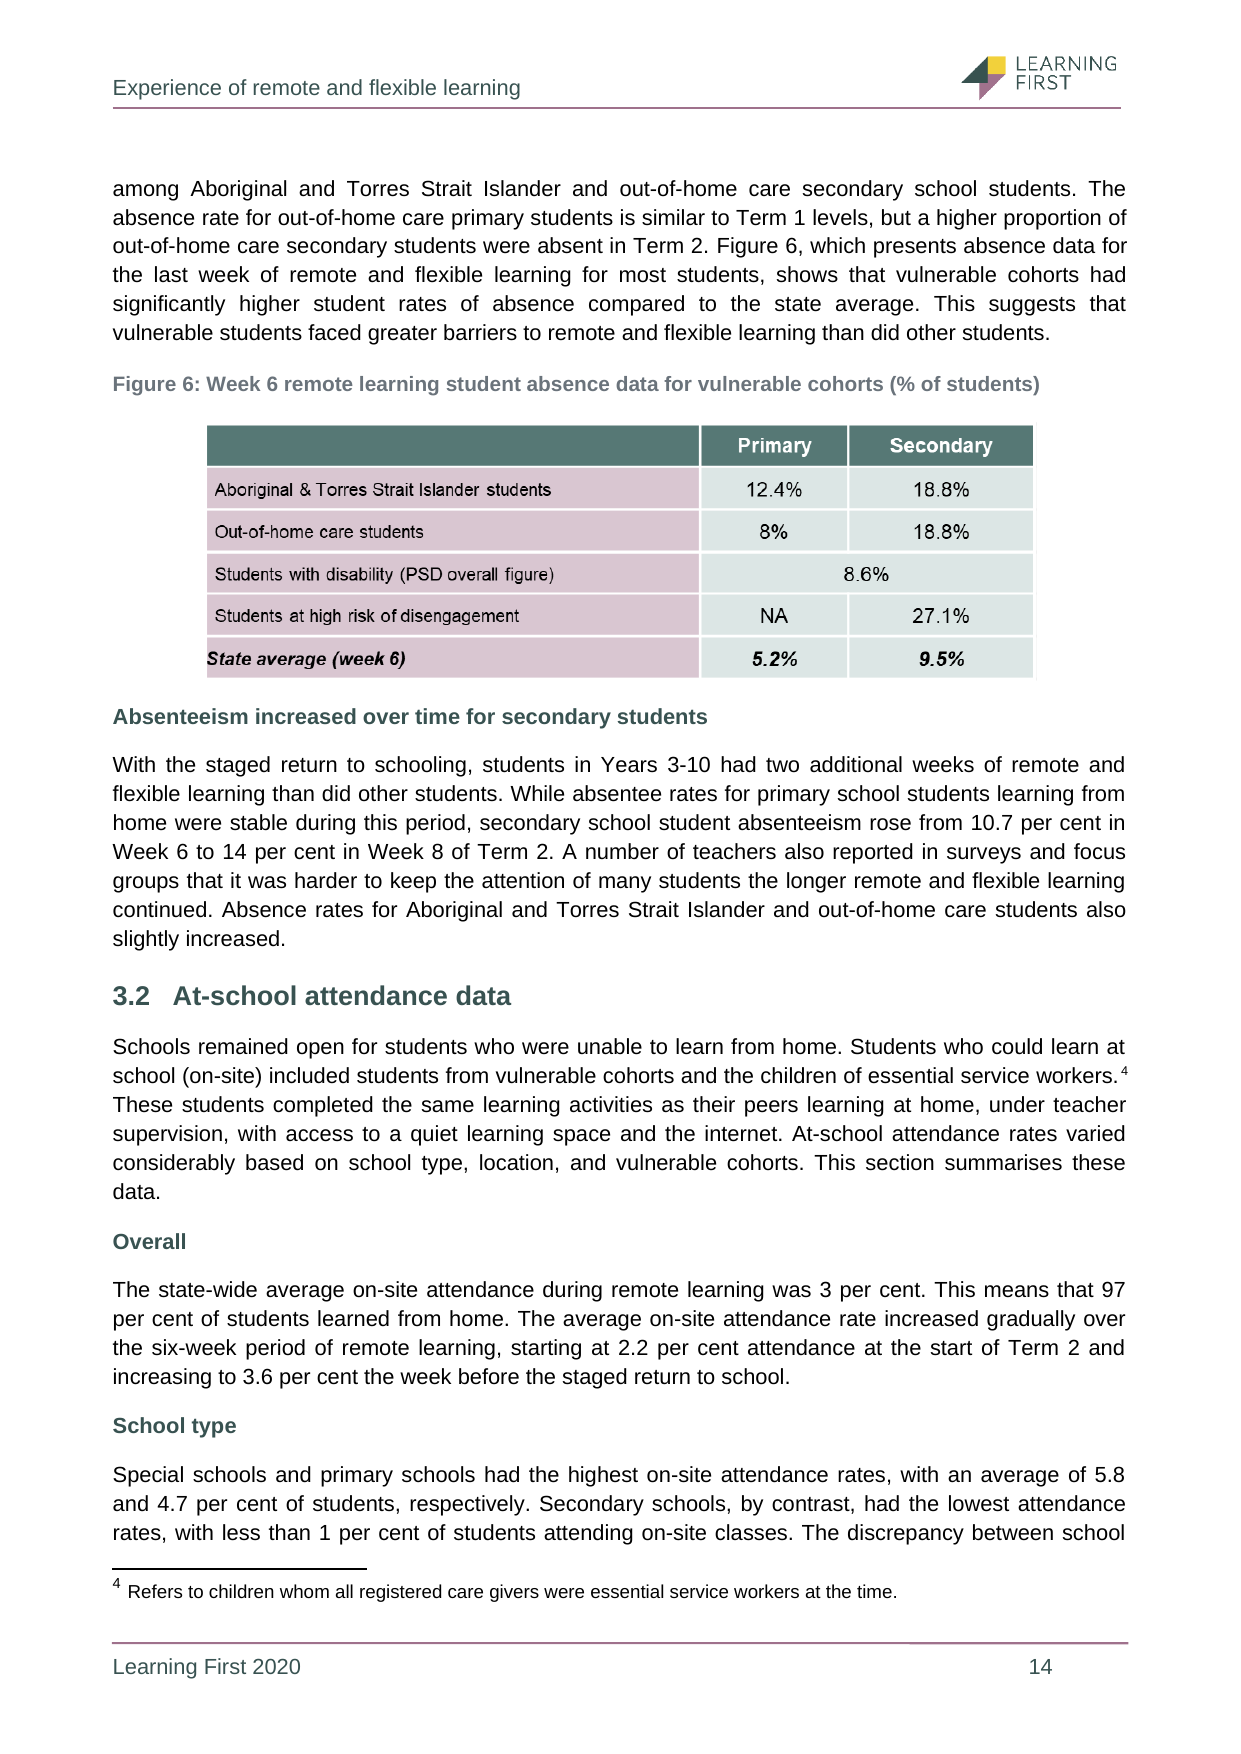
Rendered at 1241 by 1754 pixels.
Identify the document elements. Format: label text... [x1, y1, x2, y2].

subtitle School type [112, 1413, 1128, 1439]
subtitle Absenteeism increased over time for secondary students [112, 704, 1128, 729]
text The state-wide average on-site attendance during remote learning was 3 per cent. This means that 97 per cent of students learned from home. The average on-site attendance rate increased gradually over the six-week period of remote learning, starting at 2.2 per cent attendance at the start of Term 2 and increasing to 3.6 per cent the week before the staged return to school. [112, 1277, 1128, 1389]
subtitle At-school attendance data [112, 980, 1128, 1011]
text Figure 6: Week 6 remote learning student absence data for vulnerable cohorts (% of students) [112, 372, 1128, 396]
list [112, 175, 1128, 345]
subtitle Overall [112, 1229, 1128, 1254]
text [112, 1462, 1128, 1545]
picture [203, 422, 1037, 682]
text Schools remained open for students who were unable to learn from home. Students who could learn at school (on-site) included students from vulnerable cohorts and the children of essential service workers. These students completed the same learning activities as their peers learning at home, under teacher supervision, with access to a quiet learning space and the internet. At-school attendance rates varied considerably based on school type, location, and vulnerable cohorts. This section summarises these data. [112, 1034, 1128, 1204]
list With the staged return to schooling, students in Years 3-10 had two additional weeks of remote and flexible learning than did other students. While absentee rates for primary school students learning from home were stable during this period, secondary school student absenteeism rose from 10.7 per cent in Week 6 to 14 per cent in Week 8 of Term 2. A number of teachers also reported in surveys and focus groups that it was harder to keep the attention of many students the longer remote and flexible learning continued. Absence rates for Aboriginal and Torres Strait Islander and out-of-home care students also slightly increased. [112, 752, 1128, 951]
picture [951, 35, 1129, 104]
